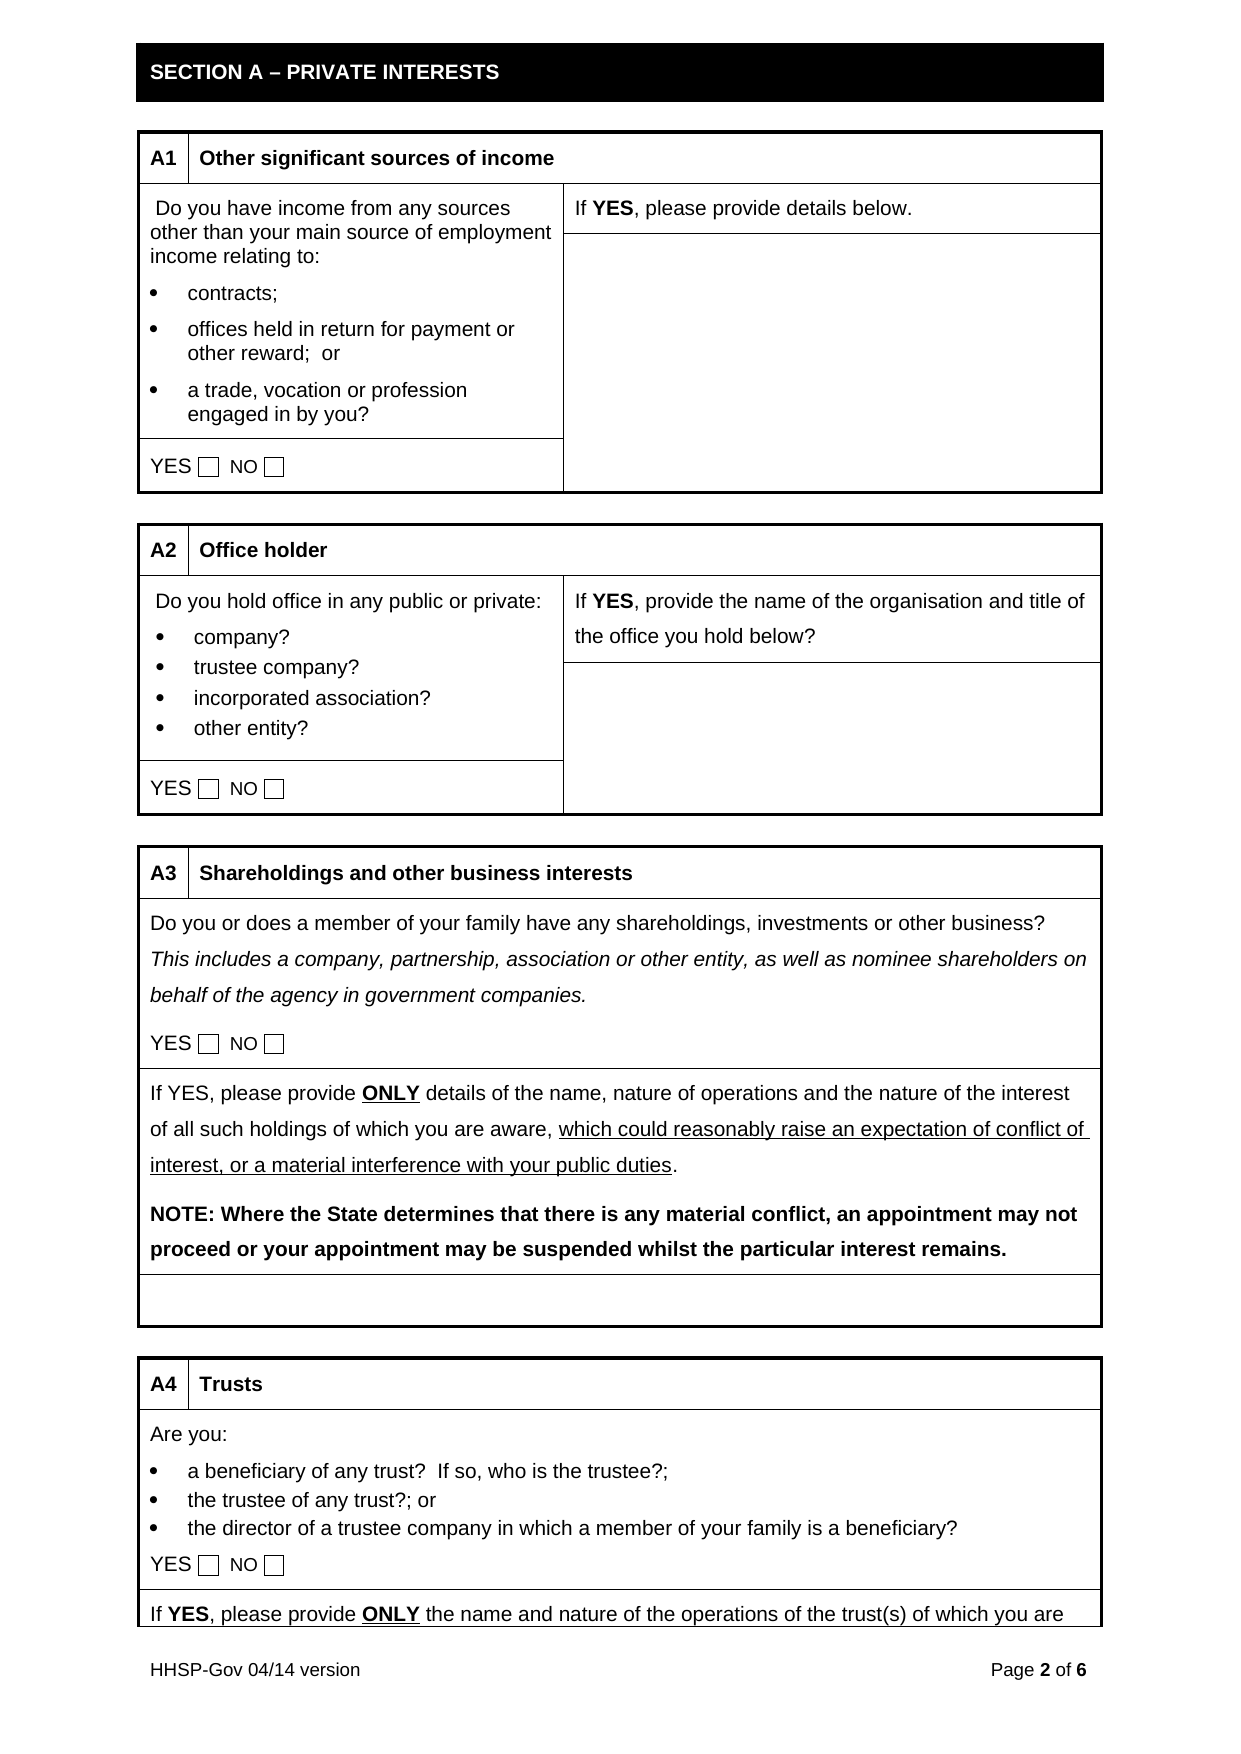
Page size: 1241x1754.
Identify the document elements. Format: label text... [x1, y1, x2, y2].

table_header A3 [140, 848, 188, 898]
table_cell YES NO [140, 761, 563, 813]
table_cell Do you or does a member of your family have any shareholdings, investments or other business? This includes a company, partnership, association or other entity, as well as nominee shareholders on behalf of the agency in government companies. YES NO [140, 899, 1100, 1068]
table_header A1 [140, 134, 188, 183]
table_cell [140, 1275, 1100, 1324]
table_cell If YES, provide the name of the organisation and title of the office you hold below? [564, 576, 1100, 661]
table_header A2 [140, 526, 188, 575]
table_header SECTION A – PRIVATE INTERESTS [141, 47, 1099, 97]
table_header Shareholdings and other business interests [189, 848, 1100, 898]
table_header A4 [140, 1360, 188, 1409]
table_cell Do you hold office in any public or private: company? trustee company? incorporated association? other entity? [140, 576, 563, 760]
table_cell [564, 663, 1100, 813]
table_cell YES NO [140, 439, 563, 491]
table_cell [564, 234, 1100, 491]
table_header Other significant sources of income [189, 134, 1100, 183]
table_header Office holder [189, 526, 1100, 575]
table_cell If YES, please provide details below. [564, 184, 1100, 233]
table_cell Are you: a beneficiary of any trust? If so, who is the trustee?; the trustee of any trust?; or the director of a trustee company in which a member of your family is a beneficiary? YES NO [140, 1410, 1100, 1589]
table_cell Do you have income from any sources other than your main source of employment income relating to: contracts; offices held in return for payment or other reward; or a trade, vocation or profession engaged in by you? [140, 184, 563, 438]
table_header Trusts [189, 1360, 1100, 1409]
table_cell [140, 1590, 1100, 1626]
table_cell If YES, please provide ONLY details of the name, nature of operations and the nature of the interest of all such holdings of which you are aware, which could reasonably raise an expectation of conflict of interest, or a material interference with your public duties. NOTE: Where the State determines that there is any material conflict, an appointment may not proceed or your appointment may be suspended whilst the particular interest remains. [140, 1069, 1100, 1274]
